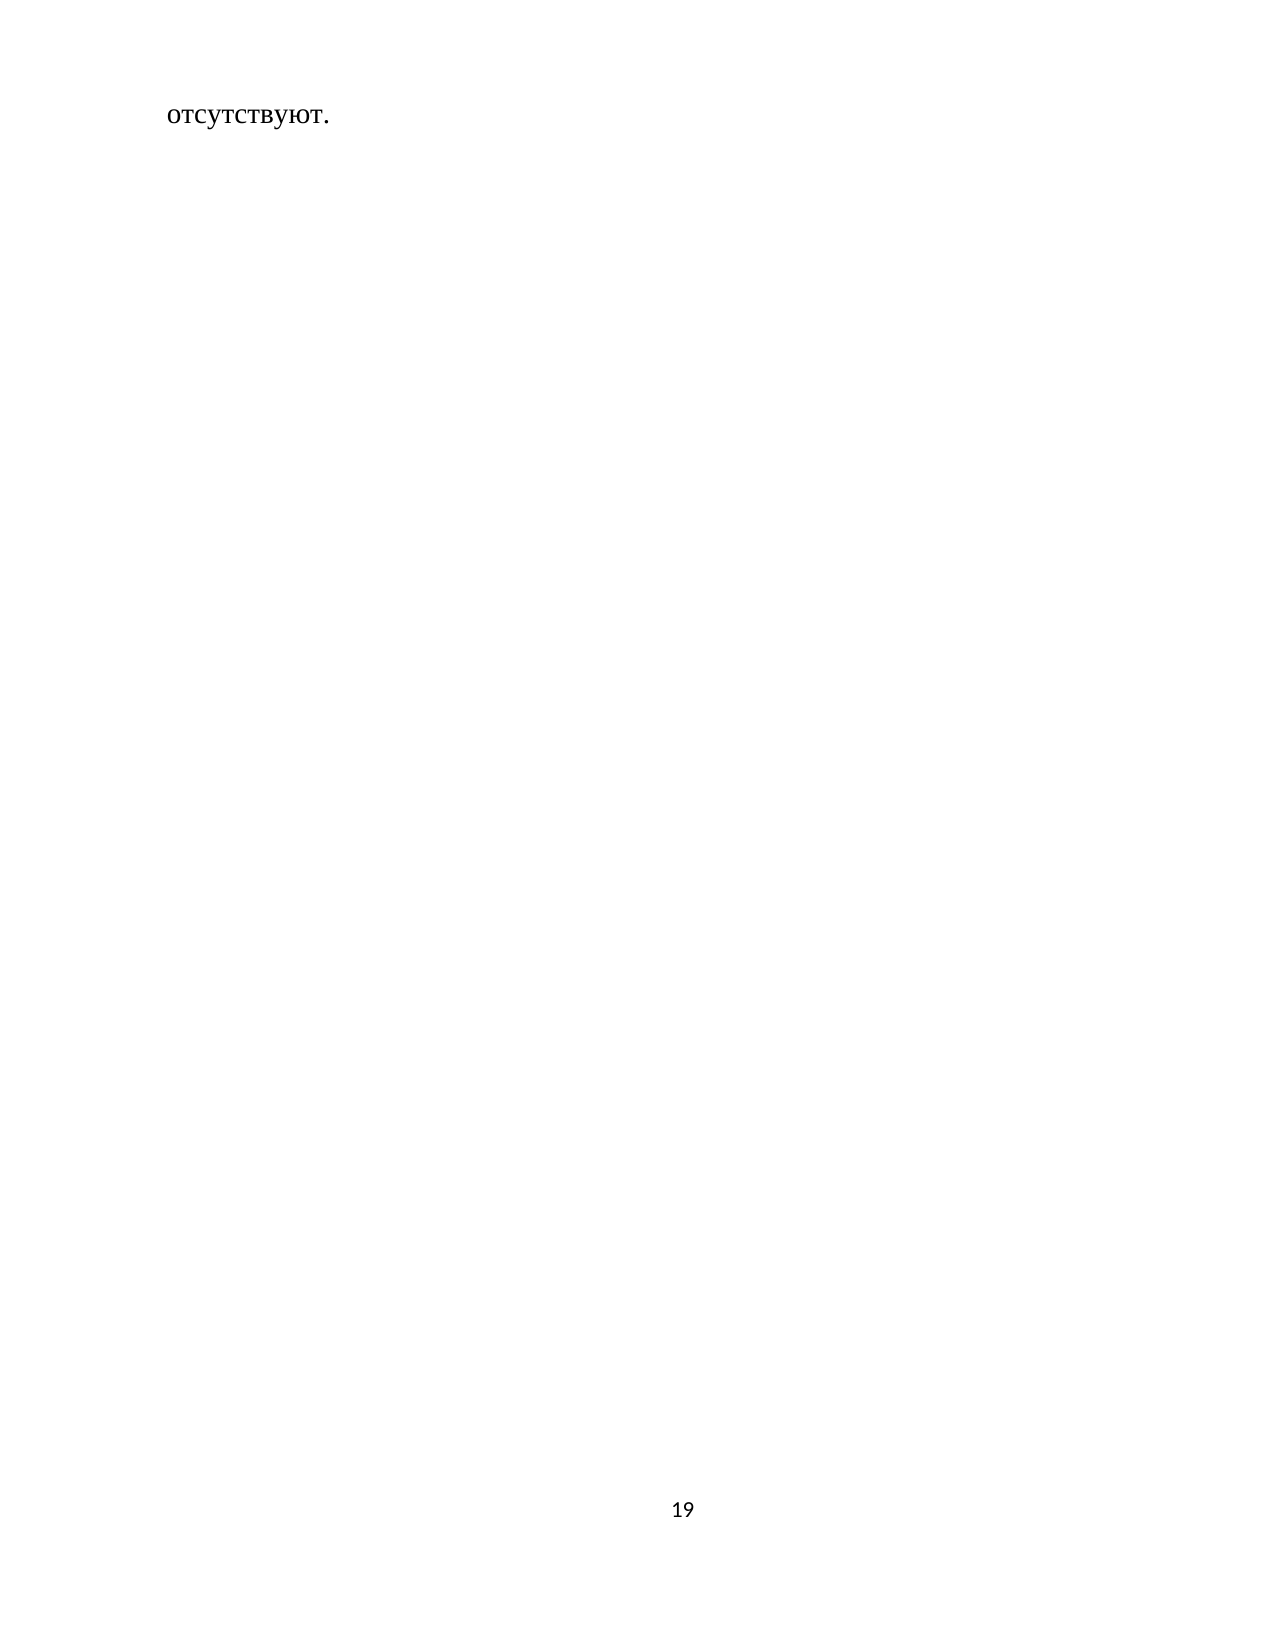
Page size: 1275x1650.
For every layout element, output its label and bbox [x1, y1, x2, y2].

text [167, 96, 1198, 129]
